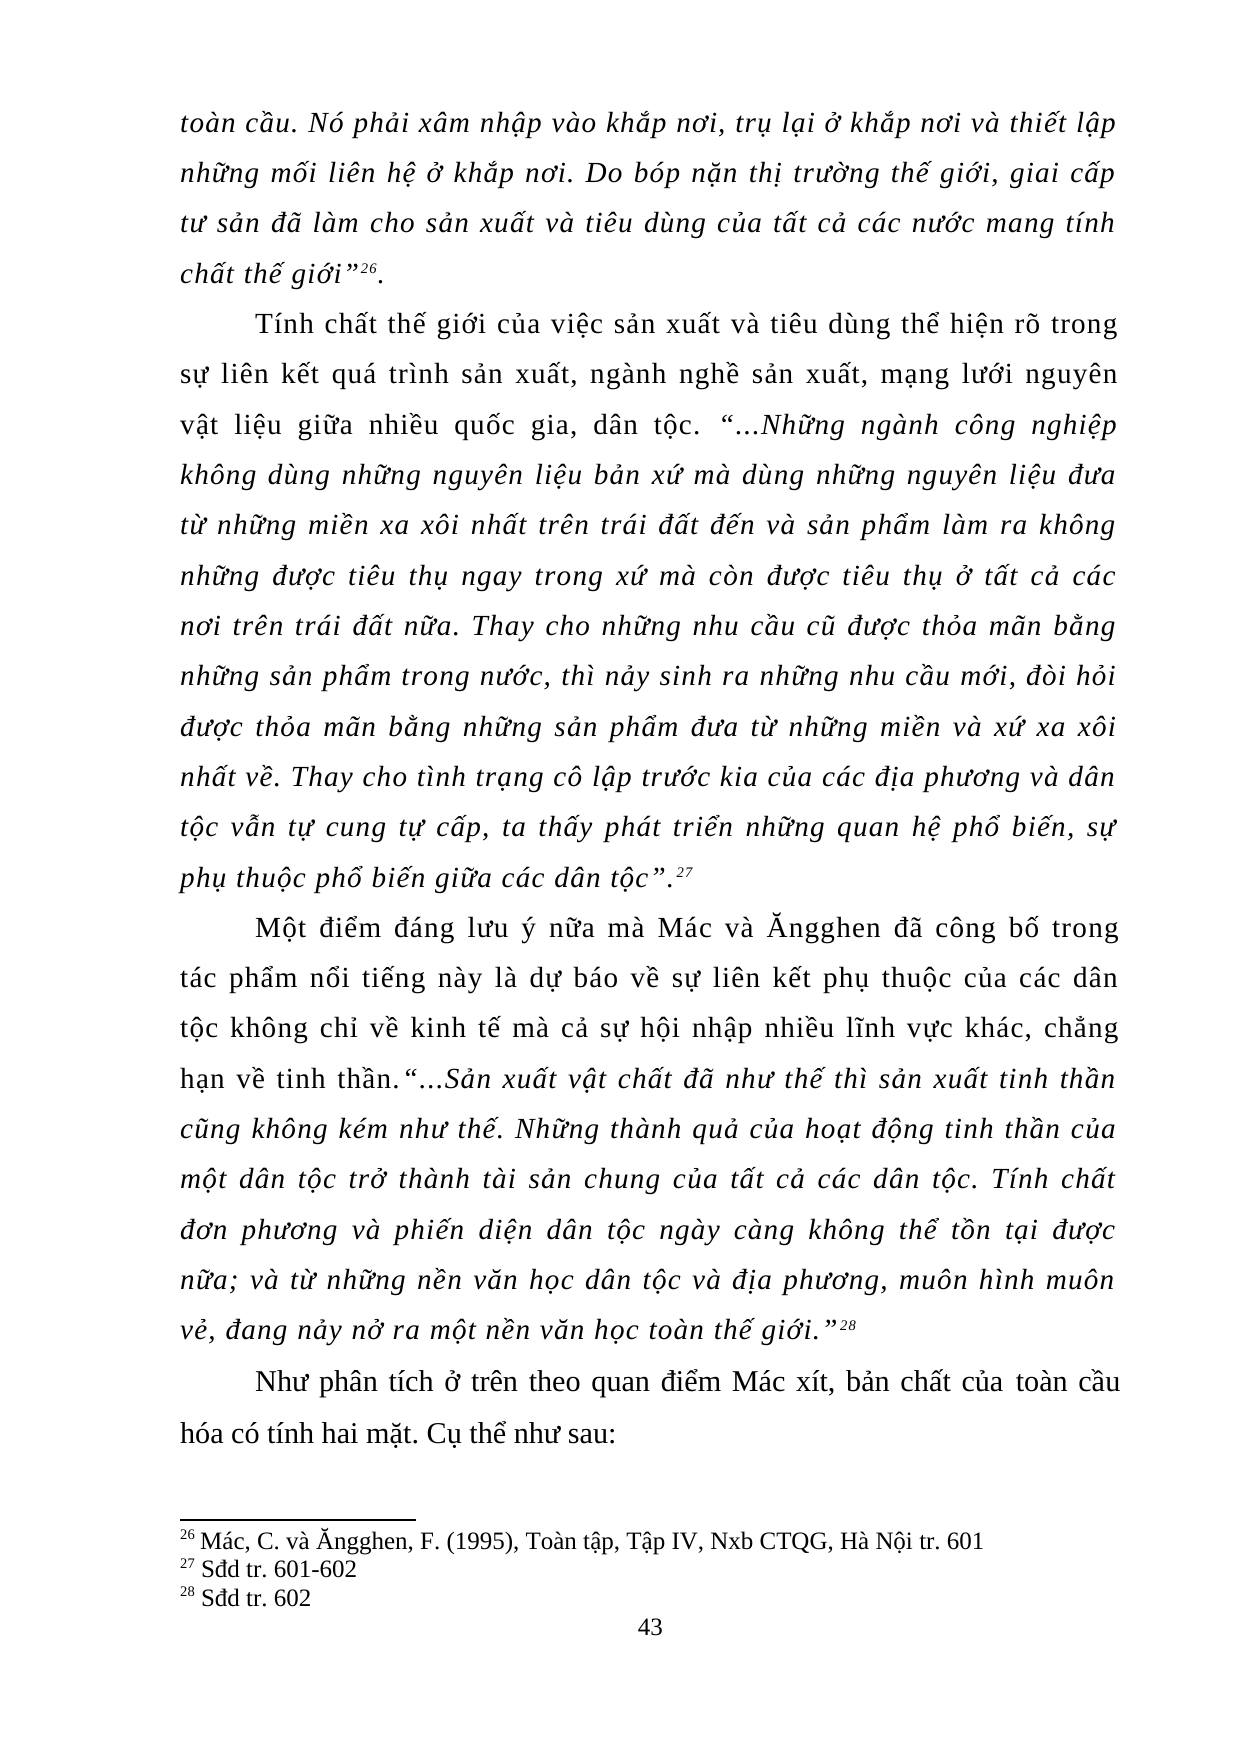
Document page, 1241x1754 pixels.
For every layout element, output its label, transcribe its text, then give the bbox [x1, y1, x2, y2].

text Tính chất thế giới của việc sản xuất và tiêu dùng thể hiện rõ trong sự liên kết quá trình sản xuất, ngành nghề sản xuất, mạng lưới nguyên vật liệu giữa nhiều quốc gia, dân tộc. “...Những ngành công nghiệp không dùng những nguyên liệu bản xứ mà dùng những nguyên liệu đưa từ những miền xa xôi nhất trên trái đất đến và sản phẩm làm ra không những được tiêu thụ ngay trong xứ mà còn được tiêu thụ ở tất cả các nơi trên trái đất nữa. Thay cho những nhu cầu cũ được thỏa mãn bằng những sản phẩm trong nước, thì nảy sinh ra những nhu cầu mới, đòi hỏi được thỏa mãn bằng những sản phẩm đưa từ những miền và xứ xa xôi nhất về. Thay cho tình trạng cô lập trước kia của các địa phương và dân tộc vẫn tự cung tự cấp, ta thấy phát triển những quan hệ phổ biến, sự phụ thuộc phổ biến giữa các dân tộc”. [180, 306, 1120, 893]
text Một điểm đáng lưu ý nữa mà Mác và Ăngghen đã công bố trong tác phẩm nổi tiếng này là dự báo về sự liên kết phụ thuộc của các dân tộc không chỉ về kinh tế mà cả sự hội nhập nhiều lĩnh vực khác, chẳng hạn về tinh thần.“...Sản xuất vật chất đã như thế thì sản xuất tinh thần cũng không kém như thế. Những thành quả của hoạt động tinh thần của một dân tộc trở thành tài sản chung của tất cả các dân tộc. Tính chất đơn phương và phiến diện dân tộc ngày càng không thể tồn tại được nữa; và từ những nền văn học dân tộc và địa phương, muôn hình muôn vẻ, đang nảy nở ra một nền văn học toàn thế giới.” [180, 910, 1120, 1346]
text Như phân tích ở trên theo quan điểm Mác xít, bản chất của toàn cầu hóa có tính hai mặt. Cụ thể như sau: [180, 1363, 1120, 1449]
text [180, 105, 1120, 289]
